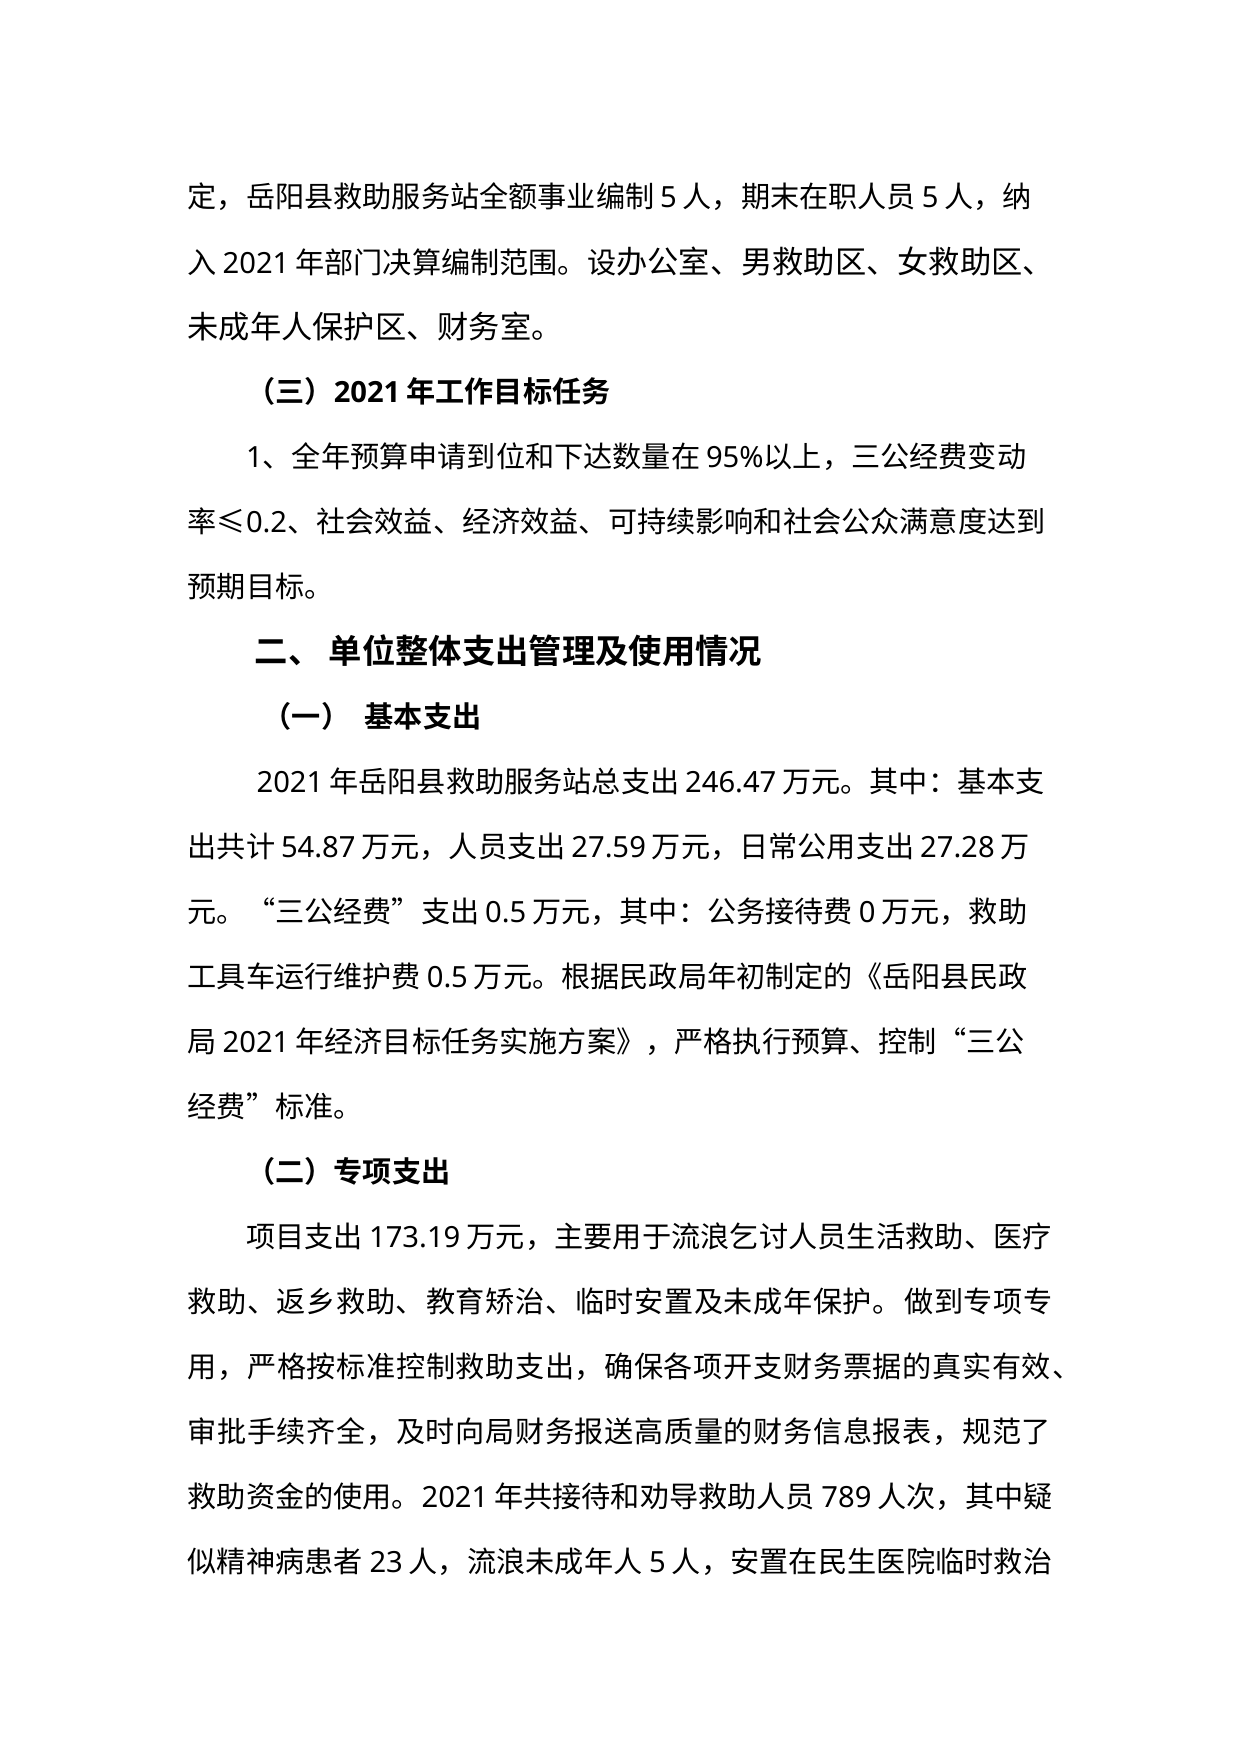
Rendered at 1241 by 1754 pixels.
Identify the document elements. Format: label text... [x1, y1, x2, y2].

text （一） 基本支出 [187, 682, 1053, 747]
text （三）2021年工作目标任务 [187, 357, 1053, 422]
text （二）专项支出 [187, 1137, 1053, 1202]
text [187, 1202, 1053, 1592]
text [187, 162, 1053, 357]
text 二、 单位整体支出管理及使用情况 [187, 617, 1053, 682]
text 1、全年预算申请到位和下达数量在95%以上，三公经费变动率≤0.2、社会效益、经济效益、可持续影响和社会公众满意度达到预期目标。 [187, 422, 1053, 617]
text 2021年岳阳县救助服务站总支出246.47万元。其中：基本支出共计54.87万元，人员支出27.59万元，日常公用支出27.28万元。“三公经费”支出0.5万元，其中：公务接待费0万元，救助工具车运行维护费0.5万元。根据民政局年初制定的《岳阳县民政局2021年经济目标任务实施方案》，严格执行预算、控制“三公经费”标准。 [187, 747, 1053, 1137]
